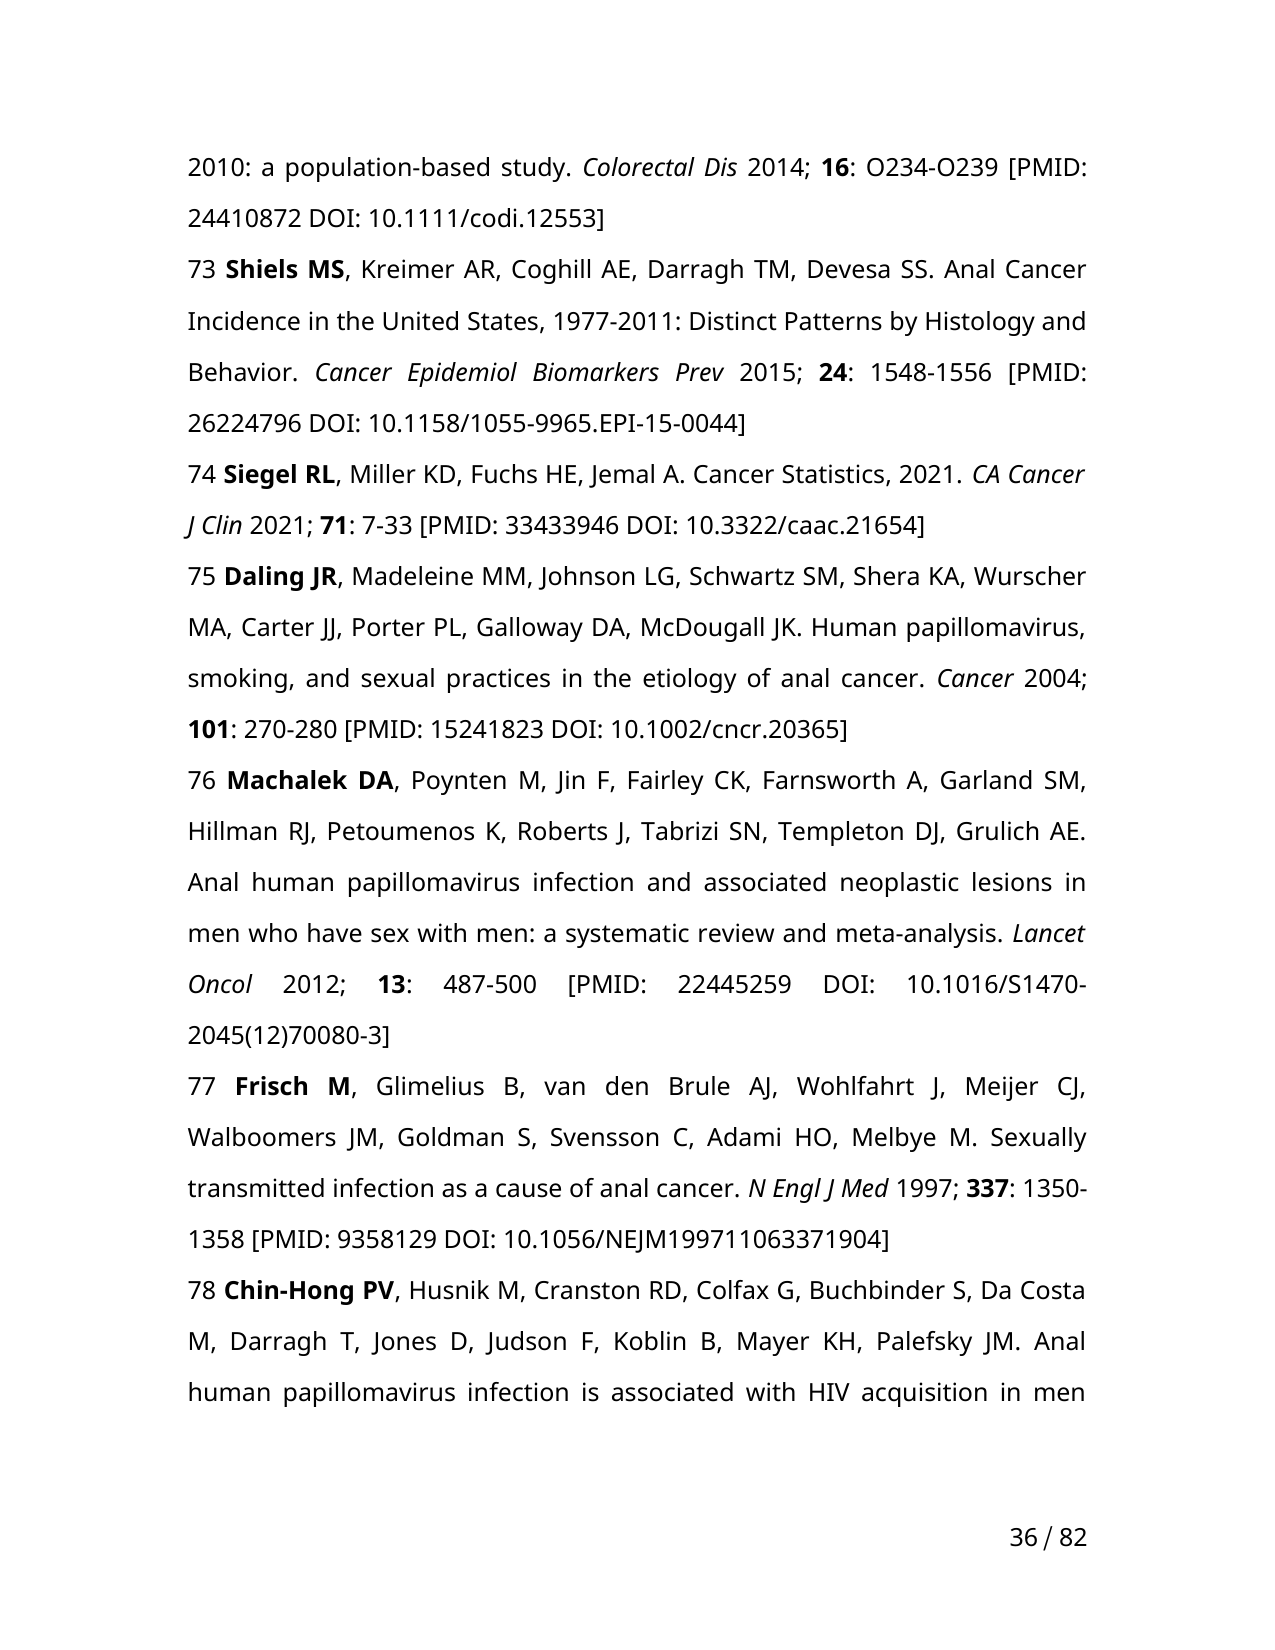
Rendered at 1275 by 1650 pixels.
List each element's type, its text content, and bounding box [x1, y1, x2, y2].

text 75 Daling JR, Madeleine MM, Johnson LG, Schwartz SM, Shera KA, Wurscher MA, Carter JJ, Porter PL, Galloway DA, McDougall JK. Human papillomavirus, smoking, and sexual practices in the etiology of anal cancer. Cancer 2004; 101: 270-280 [PMID: 15241823 DOI: 10.1002/cncr.20365] [187, 558, 1087, 746]
text 77 Frisch M, Glimelius B, van den Brule AJ, Wohlfahrt J, Meijer CJ, Walboomers JM, Goldman S, Svensson C, Adami HO, Melbye M. Sexually transmitted infection as a cause of anal cancer. N Engl J Med 1997; 337: 1350-1358 [PMID: 9358129 DOI: 10.1056/NEJM199711063371904] [187, 1069, 1087, 1256]
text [187, 1273, 1087, 1409]
text 76 Machalek DA, Poynten M, Jin F, Fairley CK, Farnsworth A, Garland SM, Hillman RJ, Petoumenos K, Roberts J, Tabrizi SN, Templeton DJ, Grulich AE. Anal human papillomavirus infection and associated neoplastic lesions in men who have sex with men: a systematic review and meta-analysis. Lancet Oncol 2012; 13: 487-500 [PMID: 22445259 DOI: 10.1016/S1470-2045(12)70080-3] [187, 762, 1087, 1052]
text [187, 150, 1087, 235]
text 74 Siegel RL, Miller KD, Fuchs HE, Jemal A. Cancer Statistics, 2021. CA Cancer J Clin 2021; 71: 7-33 [PMID: 33433946 DOI: 10.3322/caac.21654] [187, 456, 1087, 541]
text 73 Shiels MS, Kreimer AR, Coghill AE, Darragh TM, Devesa SS. Anal Cancer Incidence in the United States, 1977-2011: Distinct Patterns by Histology and Behavior. Cancer Epidemiol Biomarkers Prev 2015; 24: 1548-1556 [PMID: 26224796 DOI: 10.1158/1055-9965.EPI-15-0044] [187, 252, 1087, 439]
